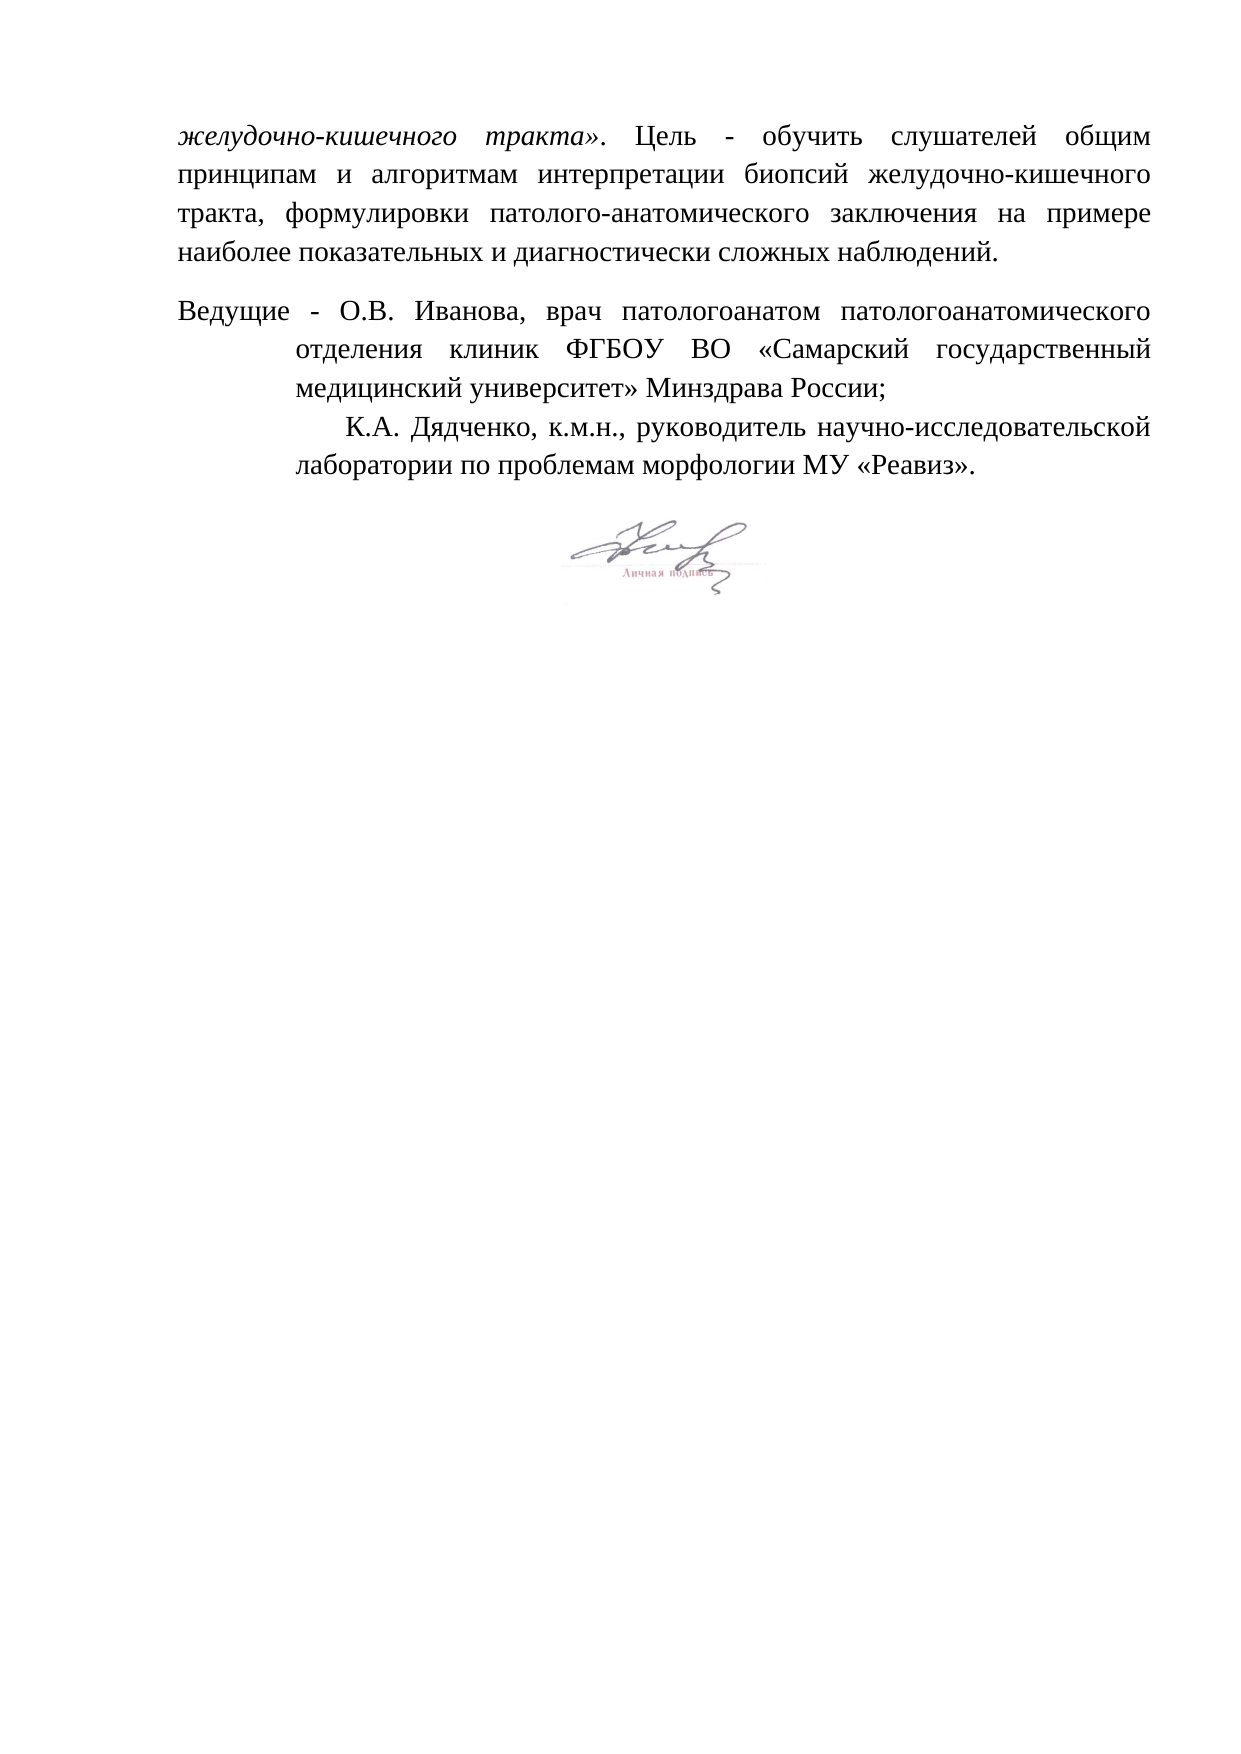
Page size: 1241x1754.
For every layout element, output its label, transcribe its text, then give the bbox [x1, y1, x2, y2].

picture [561, 506, 768, 606]
text К.А. Дядченко, к.м.н., руководитель научно-исследовательской лаборатории по проблемам морфологии МУ «Реавиз». [177, 409, 1152, 481]
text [177, 118, 1152, 267]
text Ведущие - О.В. Иванова, врач патологоанатом патологоанатомического отделения клиник ФГБОУ ВО «Самарский государственный медицинский университет» Минздрава России; [177, 293, 1152, 404]
